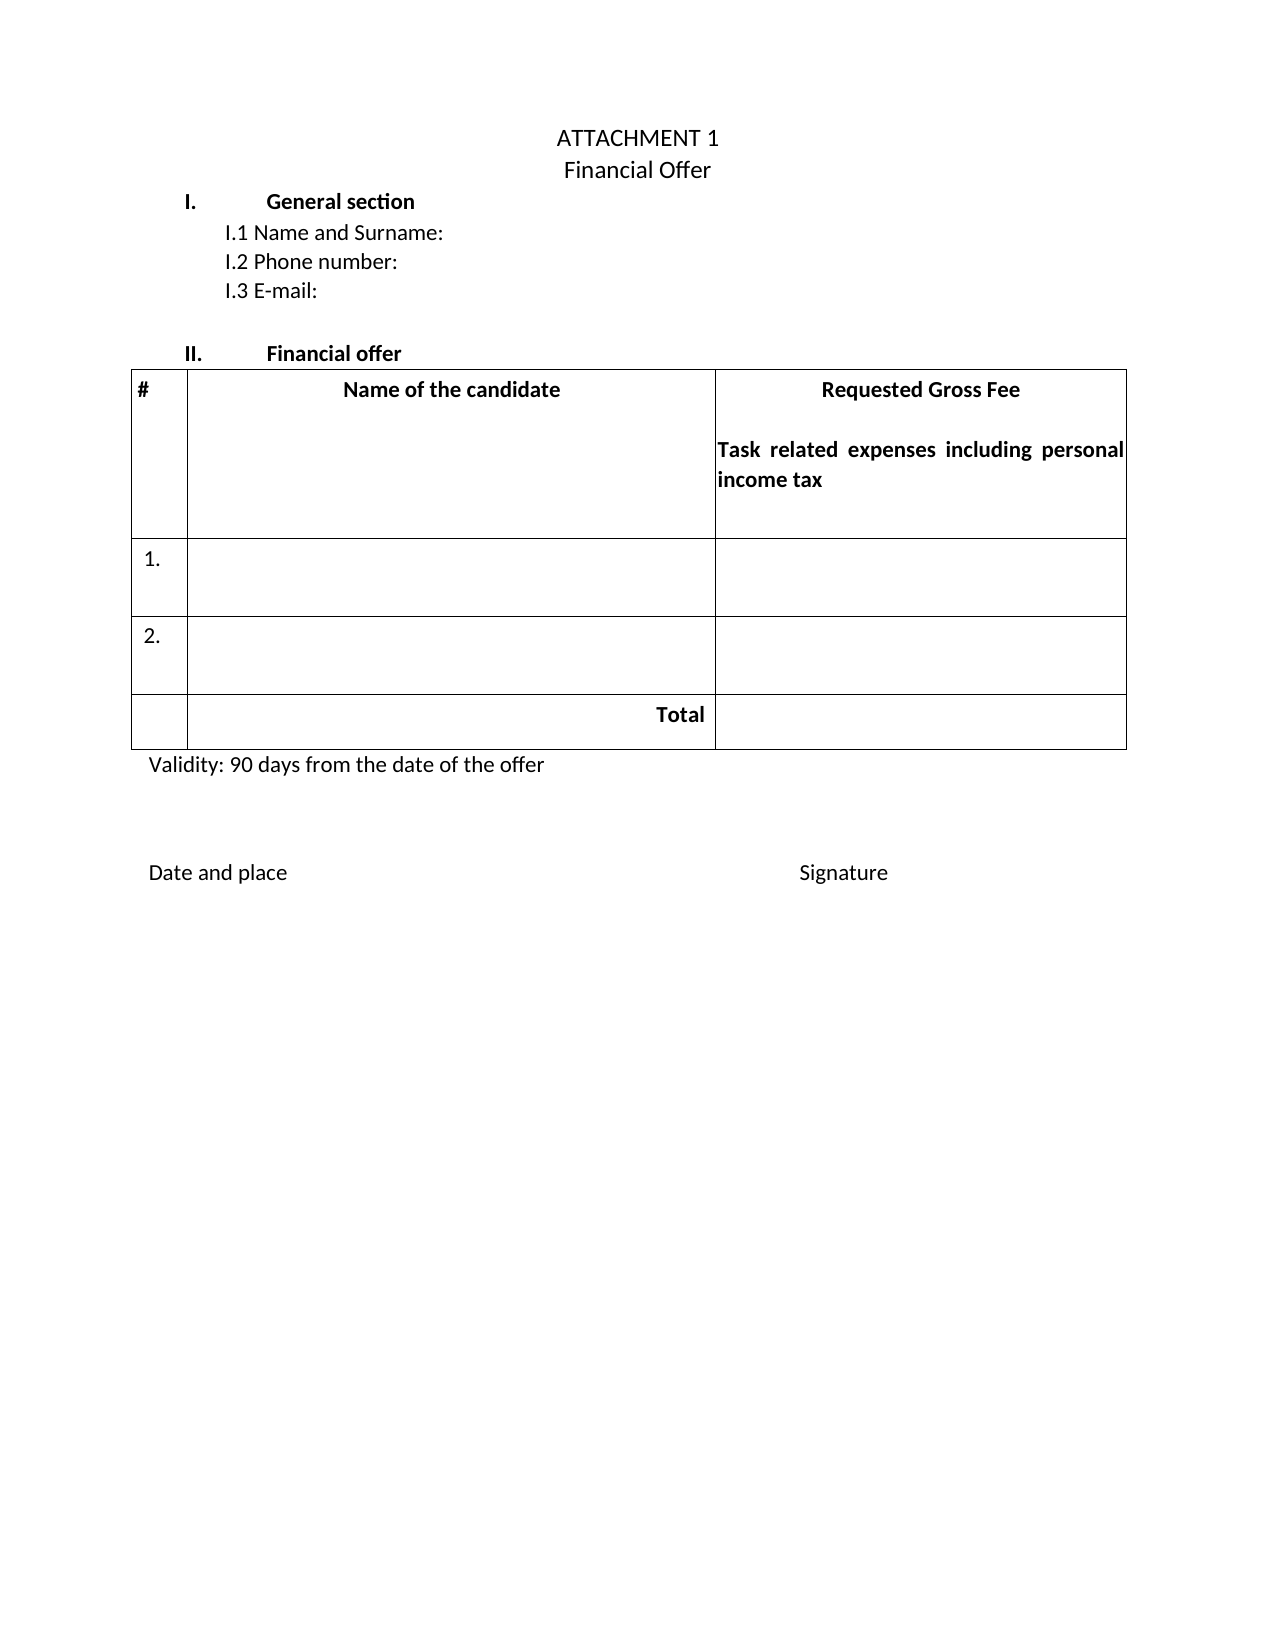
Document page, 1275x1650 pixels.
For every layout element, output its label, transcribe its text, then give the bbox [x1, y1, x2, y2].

table_header Name of the candidate [188, 370, 656, 538]
table_cell [656, 617, 715, 694]
list Phone number: [225, 247, 1094, 275]
table_cell Total [656, 695, 715, 749]
text Financial Offer [150, 154, 1125, 185]
table_cell [716, 695, 1126, 749]
text ATTACHMENT 1 [150, 122, 1126, 152]
table_cell [188, 539, 656, 616]
text Date and place Signature [148, 858, 1126, 886]
text II. Financial offer [150, 339, 1126, 367]
table_cell [716, 617, 1126, 694]
table_header Requested Gross Fee Task related expenses including personal income tax [716, 370, 1126, 538]
text Validity: 90 days from the date of the offer [148, 750, 1094, 778]
table_cell [716, 539, 1126, 616]
table_cell [656, 539, 715, 616]
table_header # [132, 370, 187, 538]
table_header [656, 370, 715, 538]
table_cell [188, 695, 656, 749]
table_cell [132, 695, 187, 749]
list E-mail: [225, 276, 1094, 304]
text I. General section [150, 187, 1126, 216]
list Name and Surname: [225, 218, 1094, 246]
table_cell 2. [132, 617, 187, 694]
table_cell [188, 617, 656, 694]
table_cell 1. [132, 539, 187, 616]
